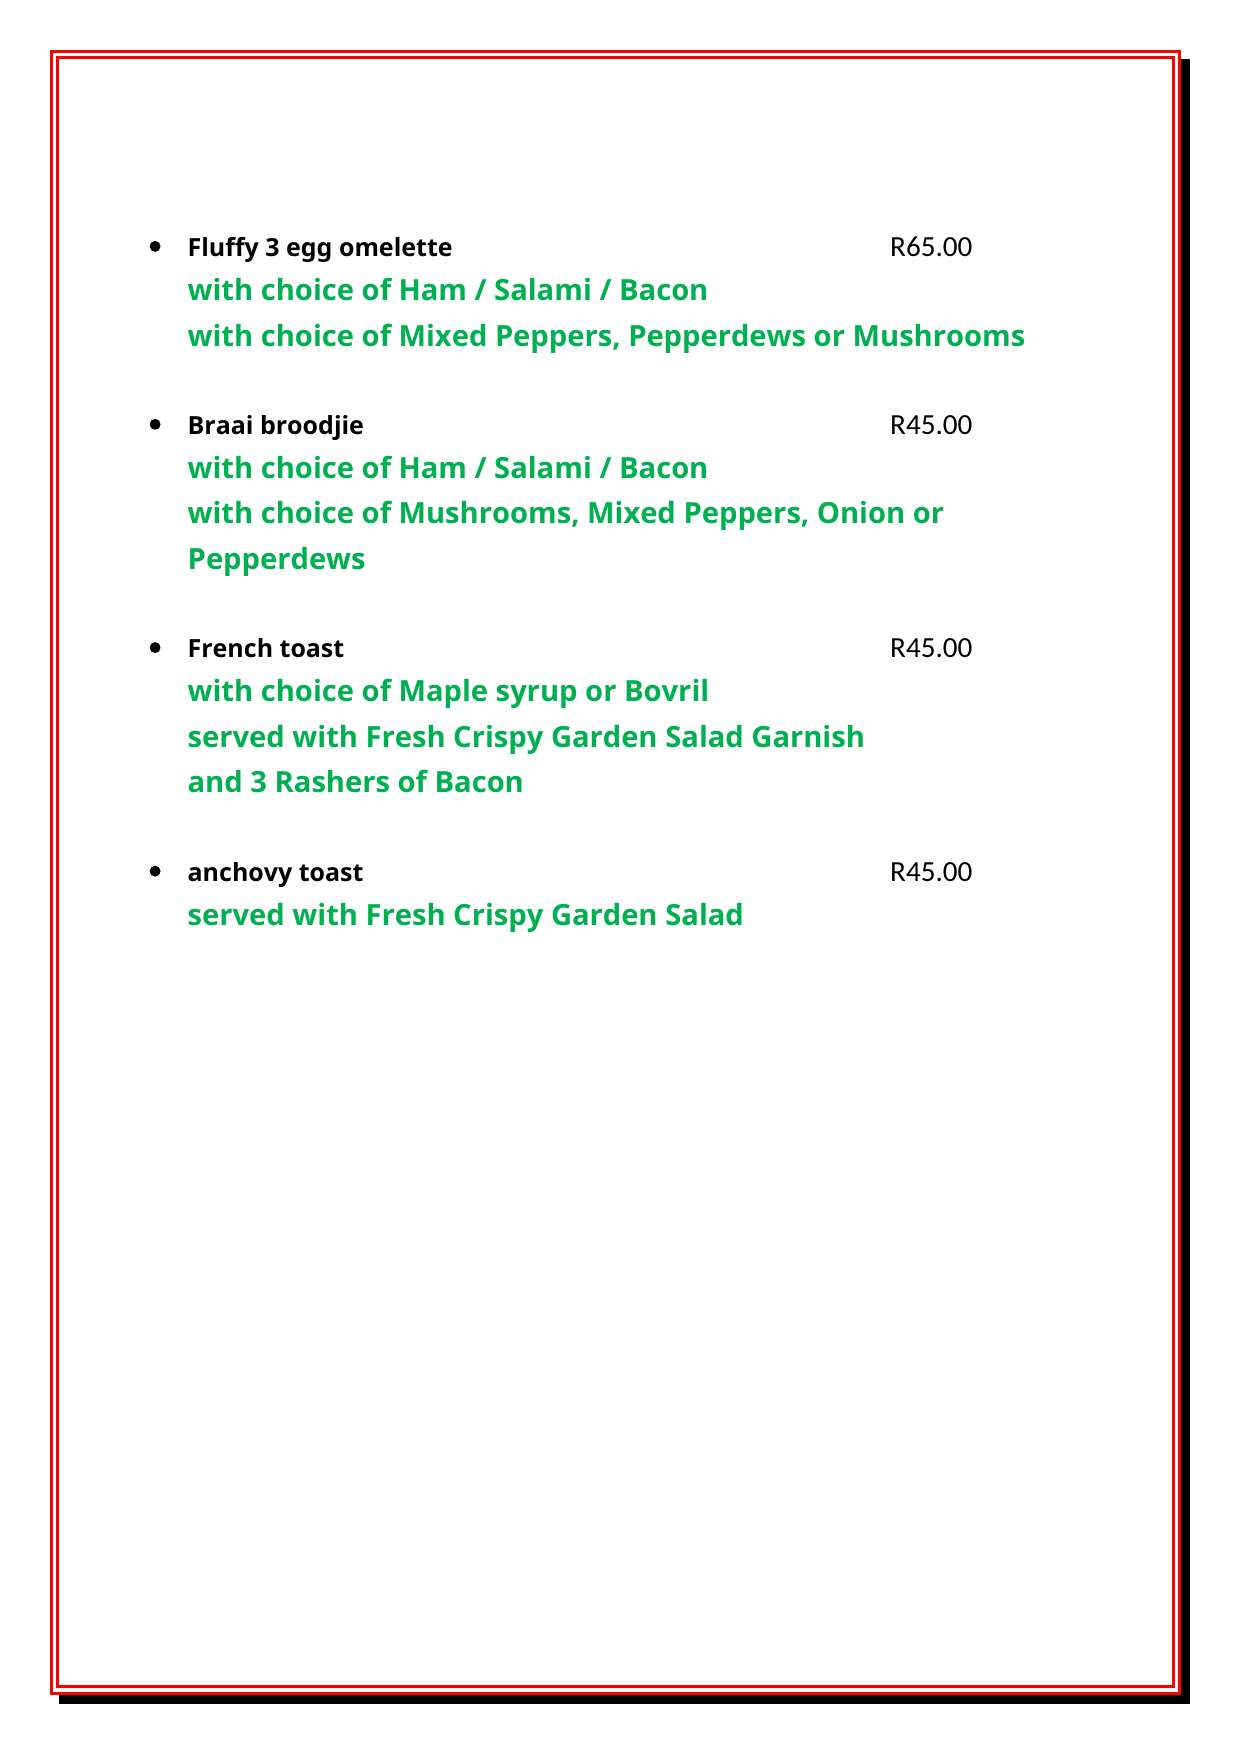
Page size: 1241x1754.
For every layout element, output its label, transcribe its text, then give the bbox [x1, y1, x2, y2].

list Fluffy 3 egg omelette R65.00 [150, 228, 1081, 264]
list with choice of Ham / Salami / Bacon [187, 447, 1081, 487]
list with choice of Ham / Salami / Bacon [187, 269, 1081, 309]
list Braai broodjie R45.00 [150, 406, 1081, 442]
list with choice of Maple syrup or Bovril [187, 671, 1081, 710]
list French toast R45.00 [150, 629, 1081, 665]
list and 3 Rashers of Bacon [187, 762, 1081, 801]
list with choice of Mixed Peppers, Pepperdews or Mushrooms [187, 315, 1081, 354]
list anchovy toast R45.00 [150, 853, 1081, 889]
list served with Fresh Crispy Garden Salad Garnish [187, 716, 1081, 756]
list with choice of Mushrooms, Mixed Peppers, Onion or Pepperdews [187, 493, 1081, 578]
list served with Fresh Crispy Garden Salad [187, 894, 1081, 934]
